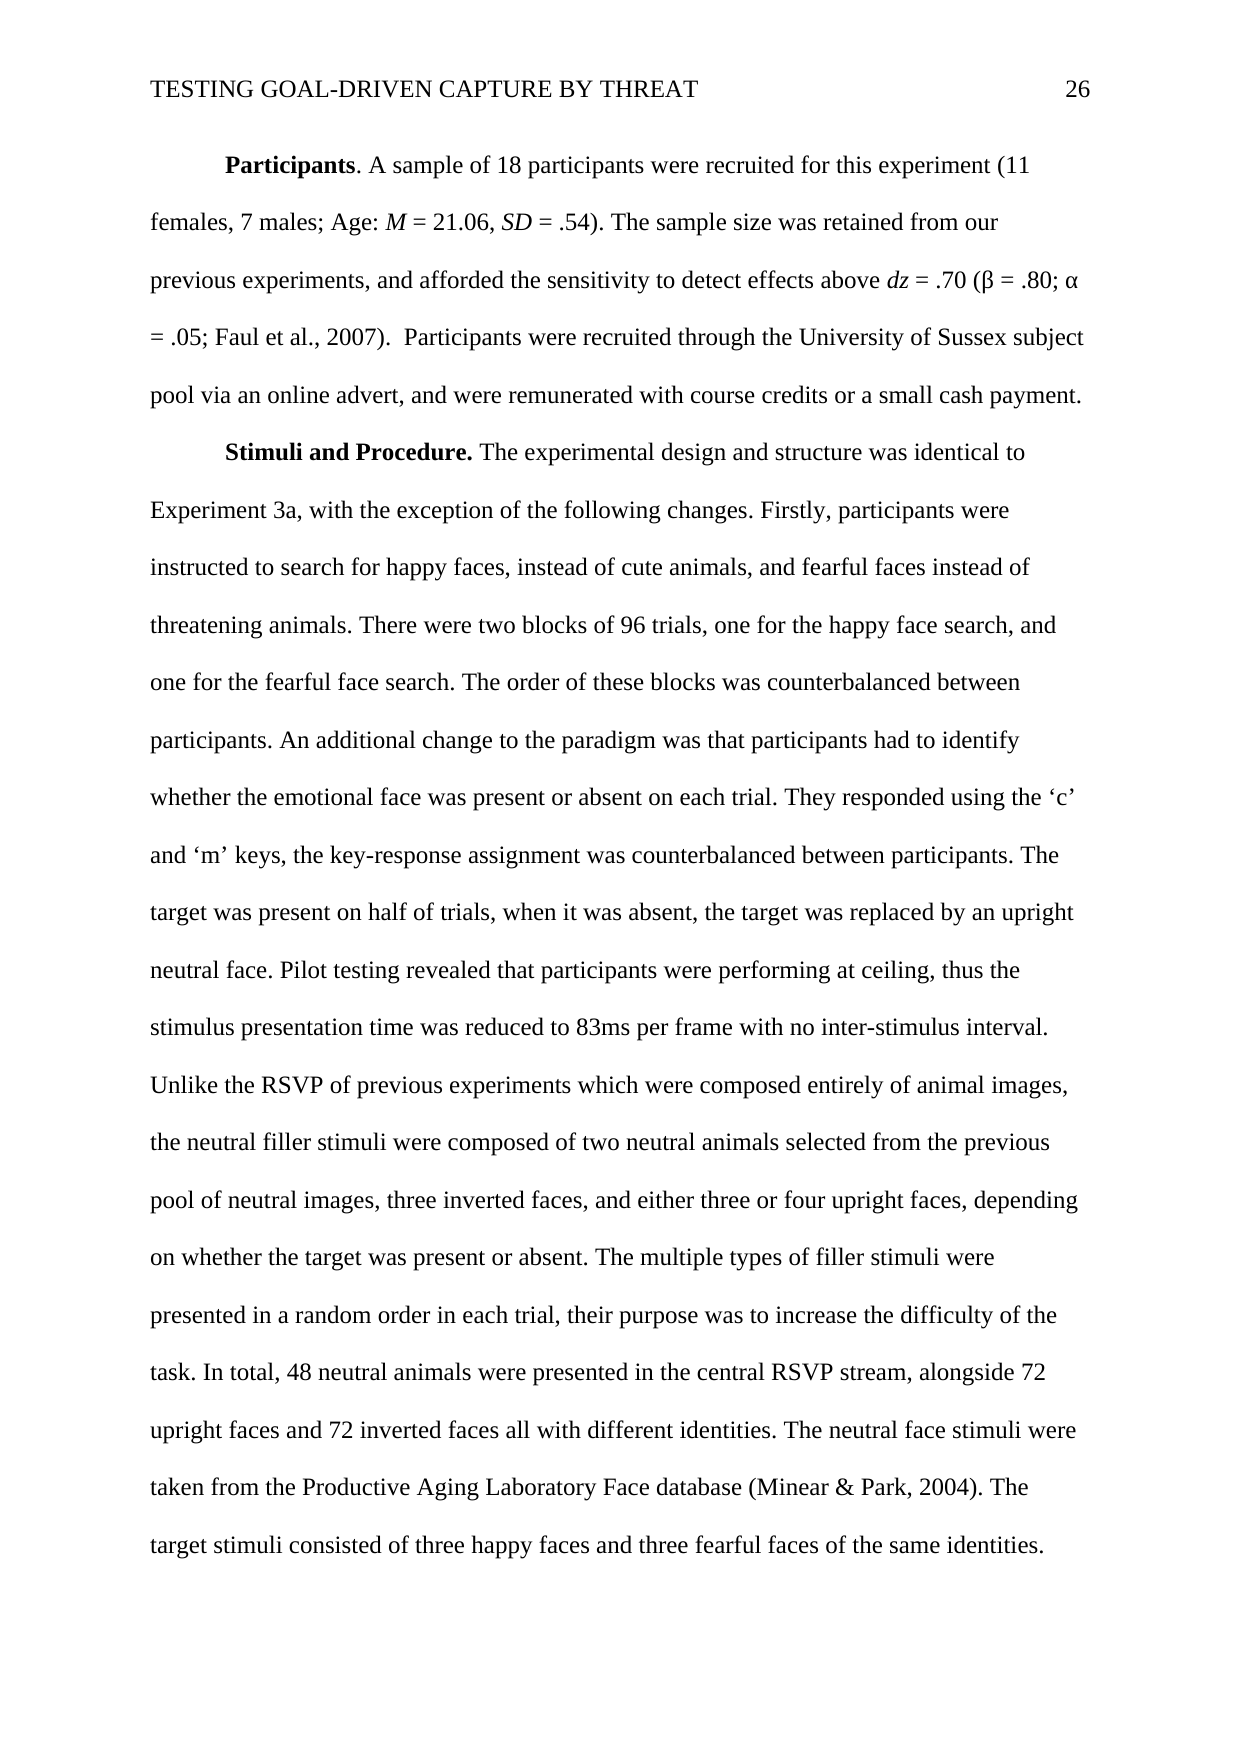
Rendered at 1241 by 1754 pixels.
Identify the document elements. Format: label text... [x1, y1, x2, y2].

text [150, 437, 1090, 1559]
text Participants. A sample of 18 participants were recruited for this experiment (11 females, 7 males; Age: M = 21.06, SD = .54). The sample size was retained from our previous experiments, and afforded the sensitivity to detect effects above dz = .70 (β = .80; α = .05; Faul et al., 2007). Participants were recruited through the University of Sussex subject pool via an online advert, and were remunerated with course credits or a small cash payment. [150, 150, 1090, 409]
